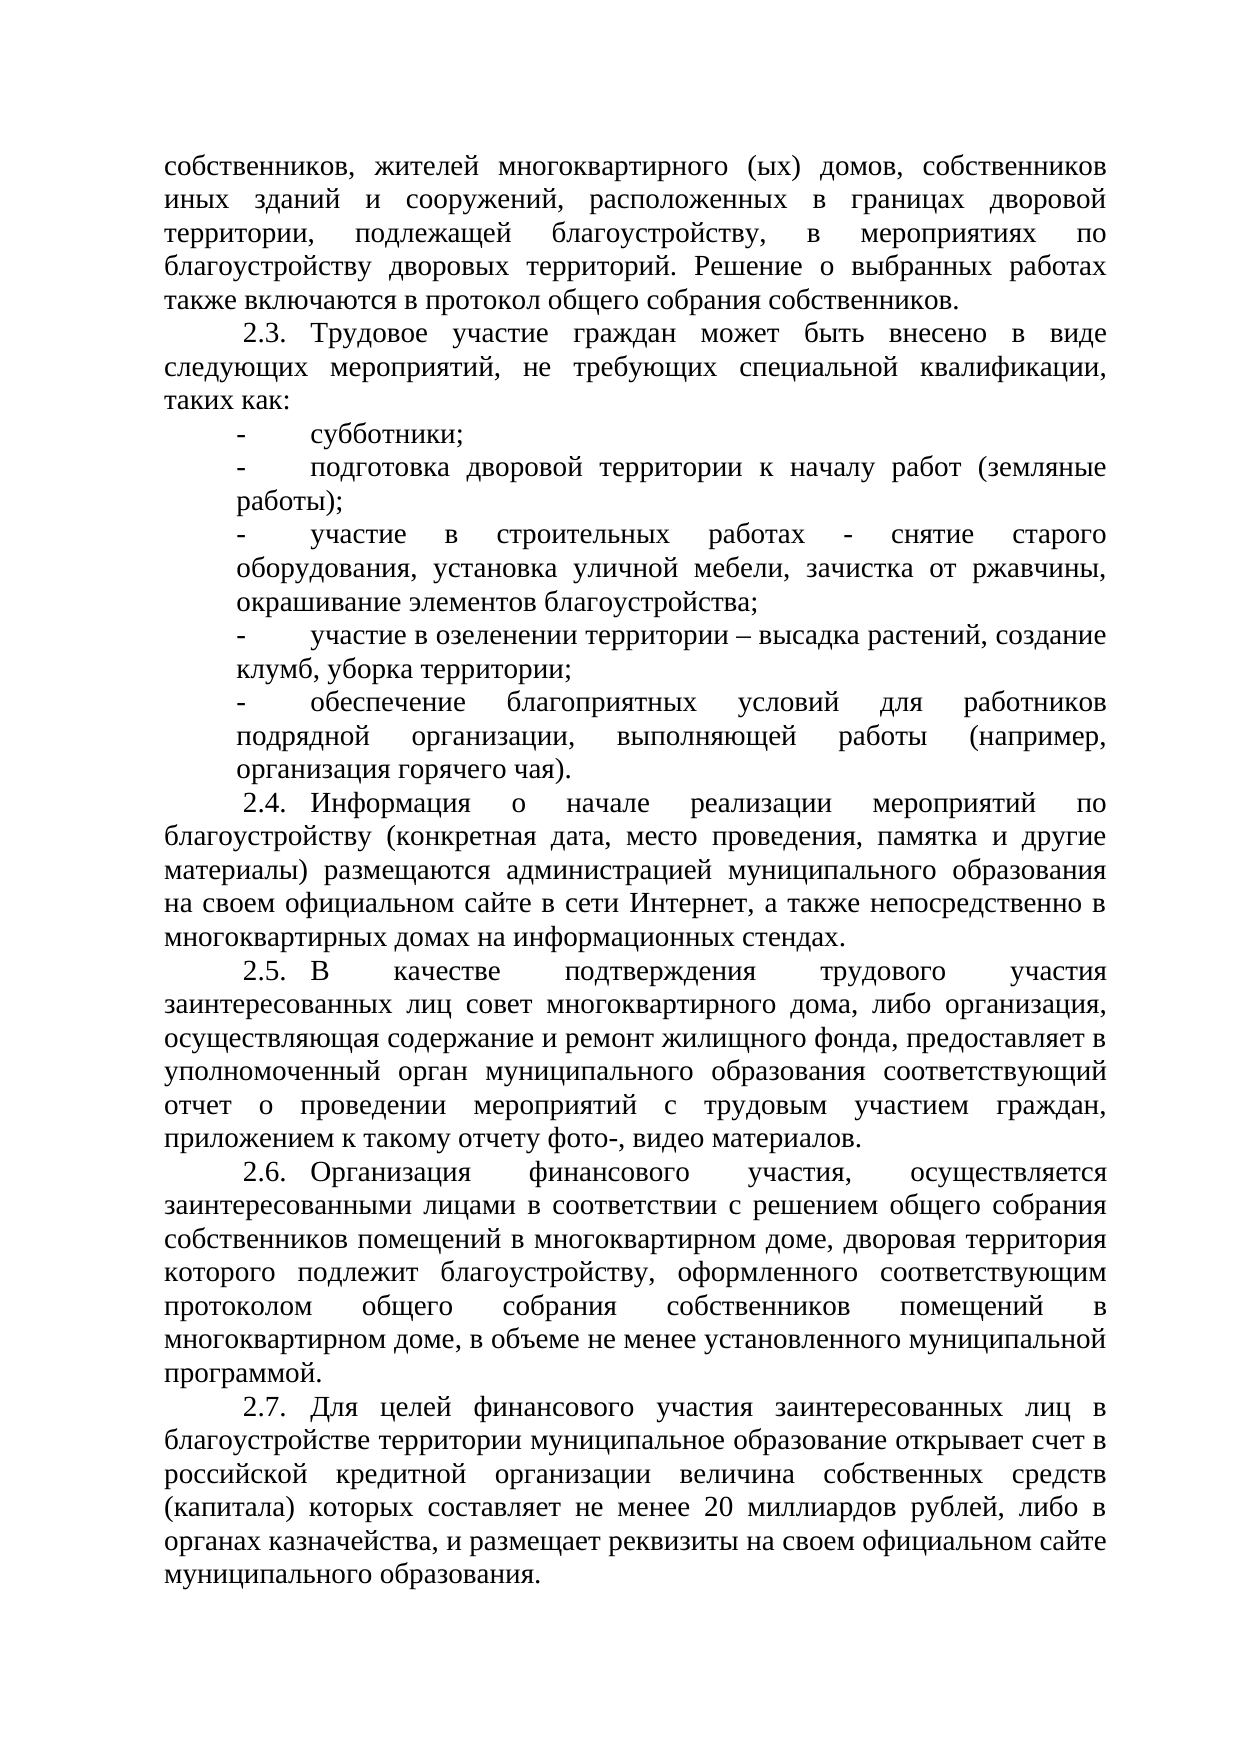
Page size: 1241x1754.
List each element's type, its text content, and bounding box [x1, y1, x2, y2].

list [164, 148, 1107, 315]
list В качестве подтверждения трудового участия заинтересованных лиц совет многоквартирного дома, либо организация, осуществляющая содержание и ремонт жилищного фонда, предоставляет в уполномоченный орган муниципального образования соответствующий отчет о проведении мероприятий с трудовым участием граждан, приложением к такому отчету фото-, видео материалов. [164, 953, 1107, 1154]
text - участие в озеленении территории – высадка растений, создание клумб, уборка территории; [236, 617, 1107, 684]
list Информация о начале реализации мероприятий по благоустройству (конкретная дата, место проведения, памятка и другие материалы) размещаются администрацией муниципального образования на своем официальном сайте в сети Интернет, а также непосредственно в многоквартирных домах на информационных стендах. [164, 785, 1107, 953]
list Для целей финансового участия заинтересованных лиц в благоустройстве территории муниципальное образование открывает счет в российской кредитной организации величина собственных средств (капитала) которых составляет не менее 20 миллиардов рублей, либо в органах казначейства, и размещает реквизиты на своем официальном сайте муниципального образования. [164, 1389, 1107, 1590]
list Трудовое участие граждан может быть внесено в виде следующих мероприятий, не требующих специальной квалификации, таких как: [164, 315, 1107, 416]
text - субботники; [236, 416, 1107, 449]
text - участие в строительных работах - снятие старого оборудования, установка уличной мебели, зачистка от ржавчины, окрашивание элементов благоустройства; [236, 517, 1107, 617]
text - подготовка дворовой территории к началу работ (земляные работы); [236, 449, 1107, 517]
list Организация финансового участия, осуществляется заинтересованными лицами в соответствии с решением общего собрания собственников помещений в многоквартирном доме, дворовая территория которого подлежит благоустройству, оформленного соответствующим протоколом общего собрания собственников помещений в многоквартирном доме, в объеме не менее установленного муниципальной программой. [164, 1154, 1107, 1389]
text - обеспечение благоприятных условий для работников подрядной организации, выполняющей работы (например, организация горячего чая). [236, 684, 1107, 785]
